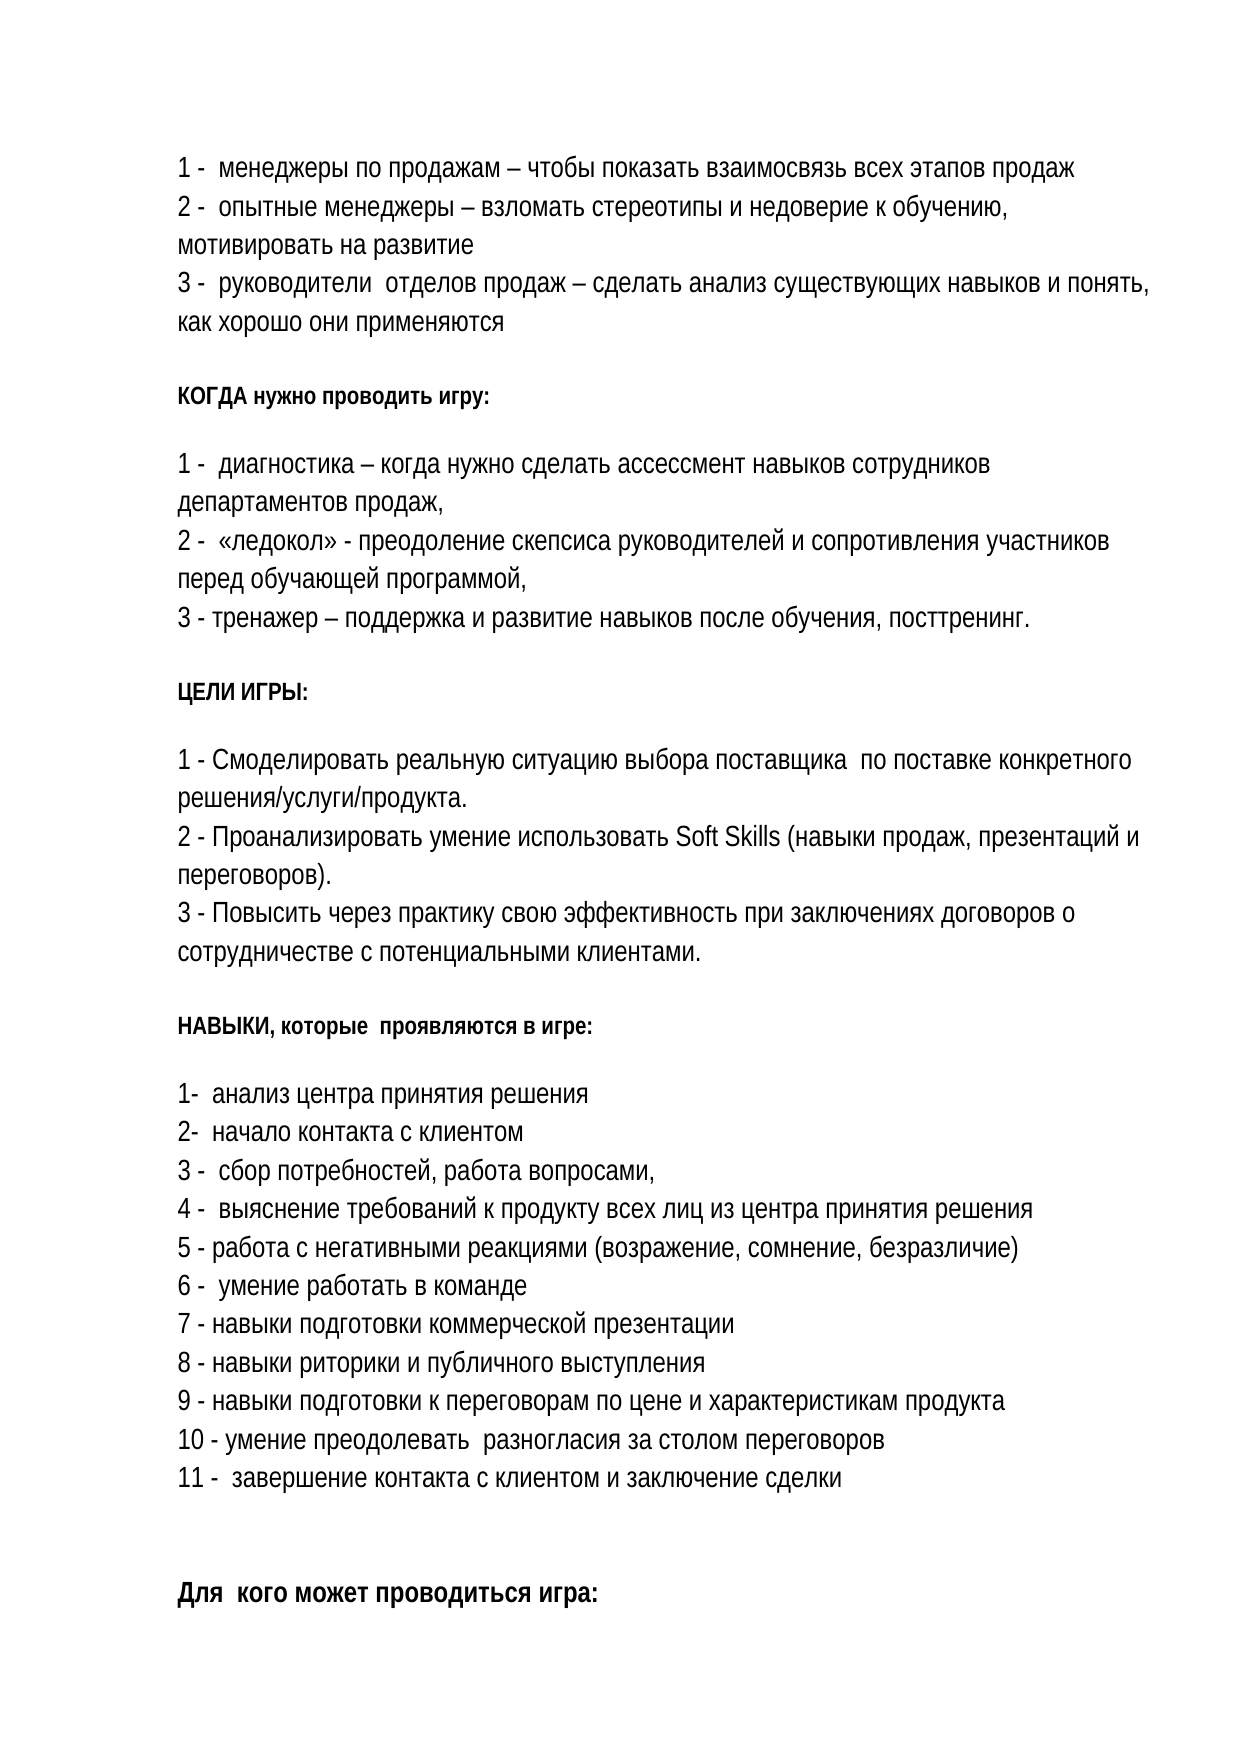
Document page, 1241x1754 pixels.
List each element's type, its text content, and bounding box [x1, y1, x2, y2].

text 1 - Cмоделировать реальную ситуацию выбора поставщика по поставке конкретного решения/услуги/продукта. [177, 742, 1152, 814]
text 3 - Повысить через практику свою эффективность при заключениях договоров о сотрудничестве с потенциальными клиентами. [177, 896, 1152, 967]
text 4 - выяснение требований к продукту всех лиц из центра принятия решения [177, 1191, 1152, 1225]
text 11 - завершение контакта с клиентом и заключение сделки [177, 1460, 1152, 1494]
text 3 - руководители отделов продаж – сделать анализ существующих навыков и понять, как хорошо они применяются [177, 266, 1152, 337]
text 3 - сбор потребностей, работа вопросами, [177, 1153, 1152, 1186]
text 10 - умение преодолевать разногласия за столом переговоров [177, 1422, 1152, 1455]
text 2 - Проанализировать умение использовать Soft Skills (навыки продаж, презентаций и переговоров). [177, 819, 1152, 891]
text 2- начало контакта с клиентом [177, 1114, 1152, 1148]
text 2 - опытные менеджеры – взломать стереотипы и недоверие к обучению, мотивировать на развитие [177, 189, 1152, 261]
text 5 - работа с негативными реакциями (возражение, сомнение, безразличие) [177, 1230, 1152, 1263]
text ЦЕЛИ ИГРЫ: [177, 677, 1152, 705]
text 1 - диагностика – когда нужно сделать ассессмент навыков сотрудников департаментов продаж, [177, 446, 1152, 518]
text 9 - навыки подготовки к переговорам по цене и характеристикам продукта [177, 1383, 1152, 1417]
text 8 - навыки риторики и публичного выступления [177, 1345, 1152, 1378]
text 7 - навыки подготовки коммерческой презентации [177, 1307, 1152, 1340]
text 2 - «ледокол» - преодоление скепсиса руководителей и сопротивления участников перед обучающей программой, [177, 523, 1152, 595]
text 1 - менеджеры по продажам – чтобы показать взаимосвязь всех этапов продаж [177, 150, 1152, 184]
text 6 - умение работать в команде [177, 1268, 1152, 1302]
text 1- анализ центра принятия решения [177, 1076, 1152, 1109]
text Для кого может проводиться игра: [177, 1576, 1152, 1609]
text НАВЫКИ, которые проявляются в игре: [177, 1011, 1152, 1039]
text КОГДА нужно проводить игру: [177, 381, 1152, 409]
text 3 - тренажер – поддержка и развитие навыков после обучения, посттренинг. [177, 600, 1152, 633]
